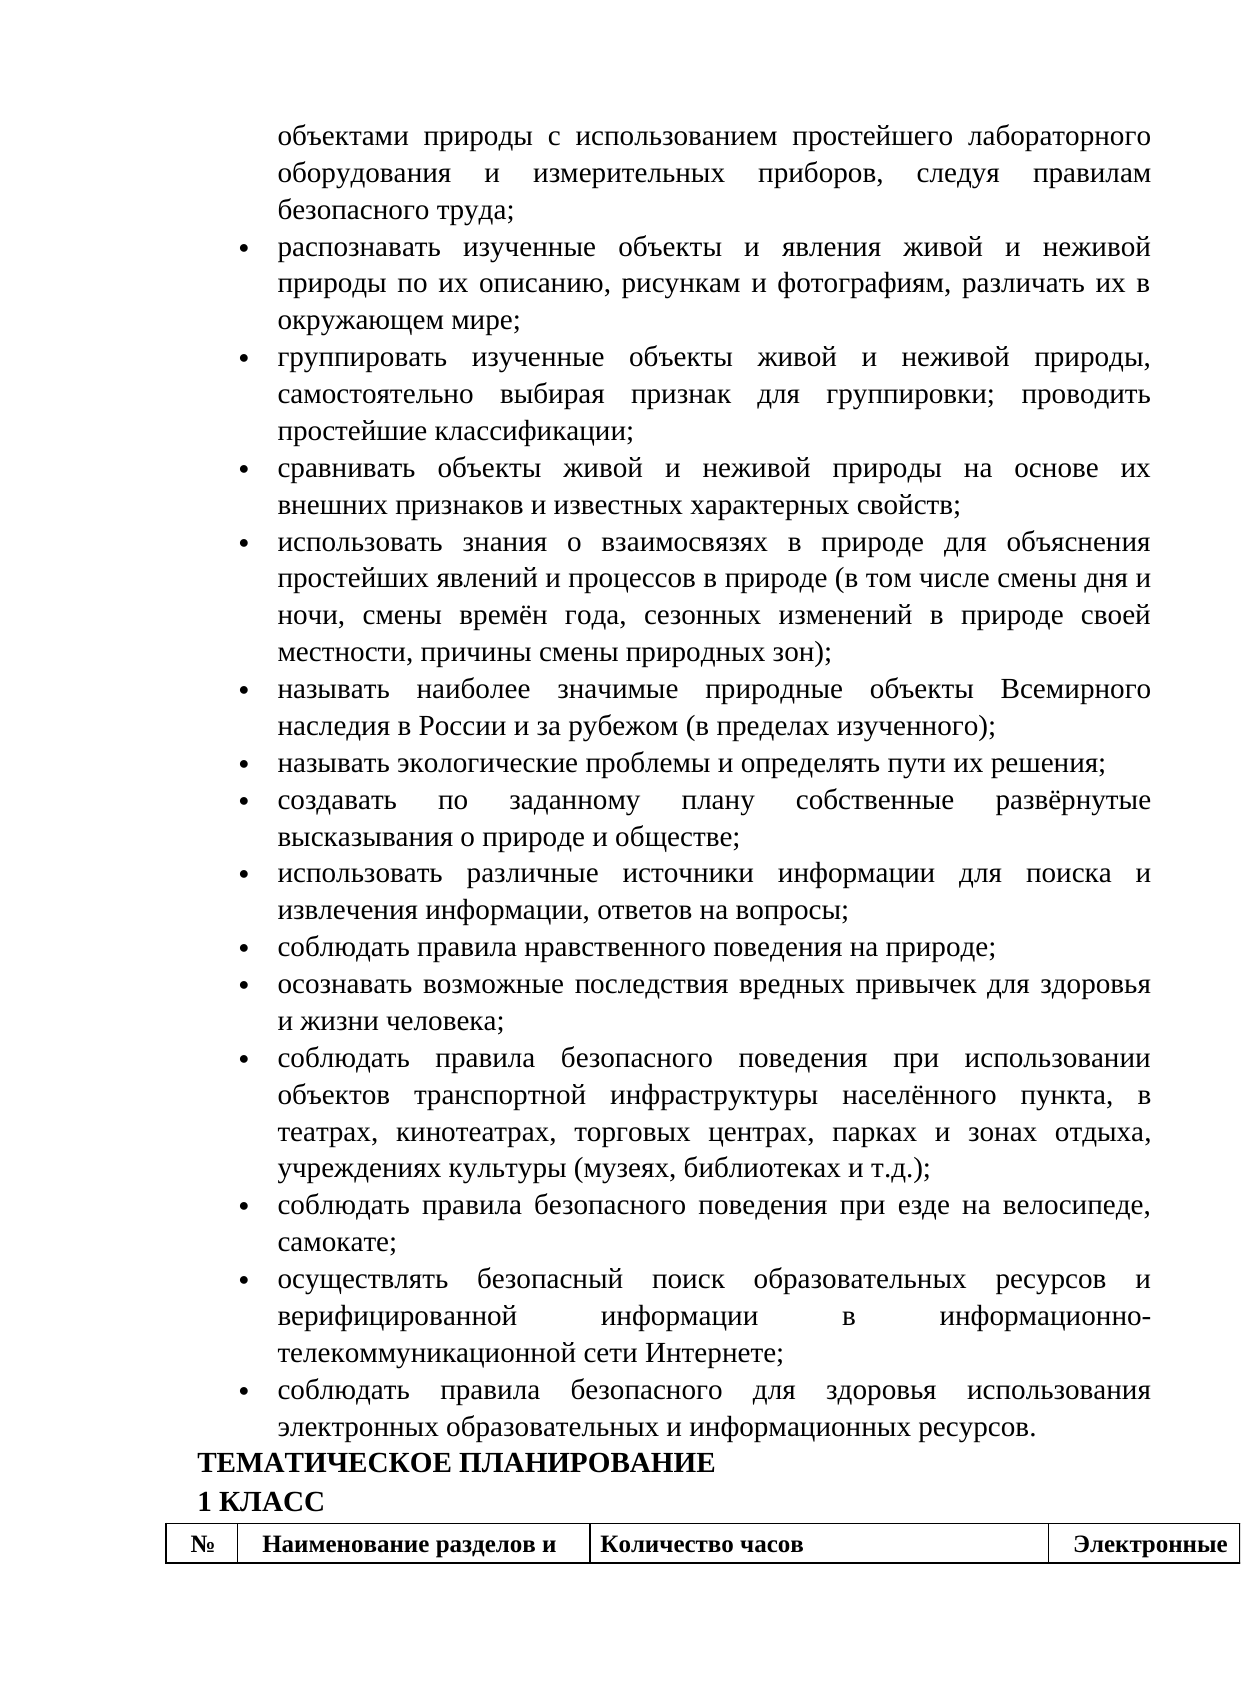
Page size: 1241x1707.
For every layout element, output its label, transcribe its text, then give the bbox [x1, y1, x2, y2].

list соблюдать правила нравственного поведения на природе; [240, 929, 1152, 963]
list соблюдать правила безопасного поведения при езде на велосипеде, самокате; [240, 1187, 1152, 1258]
list использовать различные источники информации для поиска и извлечения информации, ответов на вопросы; [240, 856, 1152, 926]
list осуществлять безопасный поиск образовательных ресурсов и верифицированной информации в информационно-телекоммуникационной сети Интернете; [240, 1261, 1152, 1368]
list создавать по заданному плану собственные развёрнутые высказывания о природе и обществе; [240, 782, 1152, 852]
list использовать знания о взаимосвязях в природе для объяснения простейших явлений и процессов в природе (в том числе смены дня и ночи, смены времён года, сезонных изменений в природе своей местности, причины смены природных зон); [240, 524, 1152, 668]
list соблюдать правила безопасного для здоровья использования электронных образовательных и информационных ресурсов. [240, 1372, 1152, 1442]
list соблюдать правила безопасного поведения при использовании объектов транспортной инфраструктуры населённого пункта, в театрах, кинотеатрах, торговых центрах, парках и зонах отдыха, учреждениях культуры (музеях, библиотеках и т.д.); [240, 1040, 1152, 1184]
text ТЕМАТИЧЕСКОЕ ПЛАНИРОВАНИЕ [190, 1446, 1152, 1479]
list называть наиболее значимые природные объекты Всемирного наследия в России и за рубежом (в пределах изученного); [240, 671, 1152, 742]
text 1 КЛАСС [190, 1484, 1152, 1518]
list сравнивать объекты живой и неживой природы на основе их внешних признаков и известных характерных свойств; [240, 450, 1152, 520]
table_header Количество часов [591, 1524, 1048, 1562]
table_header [238, 1524, 589, 1562]
list группировать изученные объекты живой и неживой природы, самостоятельно выбирая признак для группировки; проводить простейшие классификации; [240, 339, 1152, 447]
list называть экологические проблемы и определять пути их решения; [240, 745, 1152, 778]
table_header № п/п [167, 1524, 237, 1562]
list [240, 118, 1152, 225]
list распознавать изученные объекты и явления живой и неживой природы по их описанию, рисункам и фотографиям, различать их в окружающем мире; [240, 229, 1152, 336]
list осознавать возможные последствия вредных привычек для здоровья и жизни человека; [240, 966, 1152, 1037]
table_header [1049, 1524, 1239, 1562]
